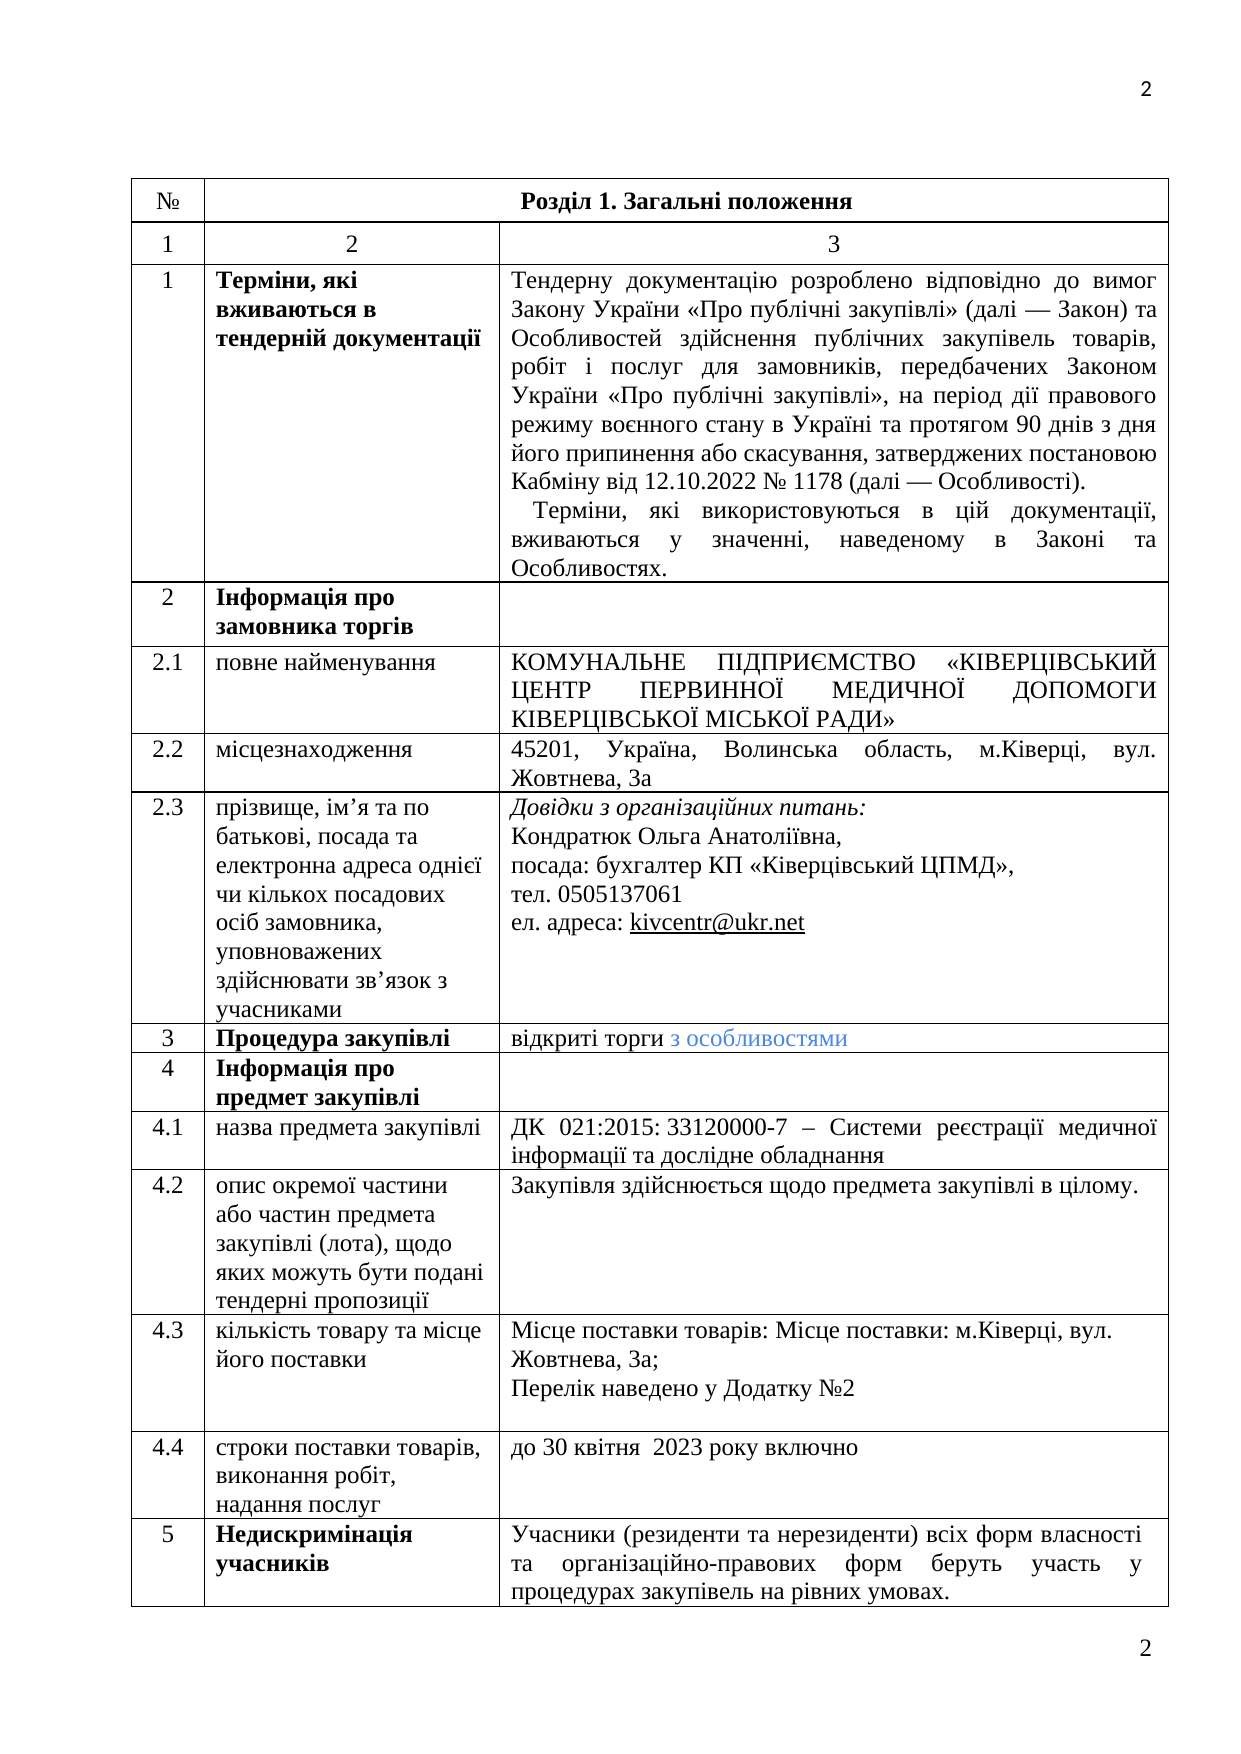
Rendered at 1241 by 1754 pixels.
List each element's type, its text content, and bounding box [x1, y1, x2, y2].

table_header Розділ 1. Загальні положення [205, 179, 1168, 221]
table_header № [132, 179, 204, 221]
table_cell опис окремої частини або частин предмета закупівлі (лота), щодо яких можуть бути подані тендерні пропозиції [205, 1170, 499, 1314]
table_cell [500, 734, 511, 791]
table_cell 2.1 [132, 647, 204, 733]
table_cell Недискримінація учасників [205, 1519, 499, 1606]
table_cell повне найменування [205, 647, 499, 733]
table_cell 4.2 [132, 1170, 204, 1314]
table_cell 2 [205, 223, 499, 264]
table_cell прізвище, ім’я та по батькові, посада та електронна адреса однієї чи кількох посадових осіб замовника, уповноважених здійснювати зв’язок з учасниками [205, 793, 499, 1022]
table_cell [500, 583, 1168, 646]
table_cell 4 [132, 1053, 204, 1111]
table_cell Місце поставки товарів: Місце поставки: м.Ківерці, вул. Жовтнева, 3а; Перелік наведено у Додатку №2 [500, 1315, 1168, 1431]
table_cell 2.3 [132, 793, 204, 1022]
table_cell 45201, Україна, Волинська область, м.Ківерці, вул. Жовтнева, 3а [652, 734, 1168, 791]
table_cell 3 [500, 223, 1168, 264]
table_cell строки поставки товарів, виконання робіт, надання послуг [205, 1432, 499, 1518]
table_cell відкриті торги з особливостями [500, 1024, 1168, 1052]
table_cell Інформація про замовника торгів [205, 583, 499, 646]
table_cell 5 [132, 1519, 204, 1606]
table_cell до 30 квітня 2023 року включно [500, 1432, 1168, 1518]
table_cell Інформація про предмет закупівлі [205, 1053, 499, 1111]
table_cell Тендерну документацію розроблено відповідно до вимог Закону України «Про публічні закупівлі» (далі — Закон) та Особливостей здійснення публічних закупівель товарів, робіт і послуг для замовників, передбачених Законом України «Про публічні закупівлі», на період дії правового режиму воєнного стану в Україні та протягом 90 днів з дня його припинення або скасування, затверджених постановою Кабміну від 12.10.2022 № 1178 (далі — Особливості). Терміни, які використовуються в цій документації, вживаються у значенні, наведеному в Законі та Особливостях. [500, 265, 1168, 581]
table_cell кількість товару та місце його поставки [205, 1315, 499, 1431]
table_cell 2.2 [132, 734, 204, 791]
table_cell 4.3 [132, 1315, 204, 1431]
table_cell 1 [132, 223, 204, 264]
table_cell ДК 021:2015: 33120000-7 – Системи реєстрації медичної інформації та дослідне обладнання [500, 1112, 667, 1169]
table_cell 2 [132, 583, 204, 646]
table_cell КОМУНАЛЬНЕ ПІДПРИЄМСТВО «КІВЕРЦІВСЬКИЙ ЦЕНТР ПЕРВИННОЇ МЕДИЧНОЇ ДОПОМОГИ КІВЕРЦІВСЬКОЇ МІСЬКОЇ РАДИ» [500, 647, 1168, 733]
table_cell Довідки з організаційних питань: Кондратюк Ольга Анатоліївна, посада: бухгалтер КП «Ківерцівський ЦПМД», тел. 0505137061 ел. адреса: kivcentr@ukr.net [500, 793, 1168, 1022]
table_cell Учасники (резиденти та нерезиденти) всіх форм власності та організаційно-правових форм беруть участь у процедурах закупівель на рівних умовах. [500, 1519, 1168, 1606]
table_cell Процедура закупівлі [205, 1024, 499, 1052]
table_cell ДК 021:2015: 33120000-7 – Системи реєстрації медичної інформації та дослідне обладнання [884, 1112, 1168, 1169]
table_cell 4.4 [132, 1432, 204, 1518]
table_cell 3 [132, 1024, 204, 1052]
table_cell назва предмета закупівлі [205, 1112, 499, 1169]
table_cell Закупівля здійснюється щодо предмета закупівлі в цілому. [500, 1170, 1168, 1314]
table_cell 1 [132, 265, 204, 581]
table_cell [500, 1053, 1168, 1111]
table_cell 4.1 [132, 1112, 204, 1169]
table_cell місцезнаходження [205, 734, 499, 791]
table_cell Терміни, які вживаються в тендерній документації [205, 265, 499, 581]
